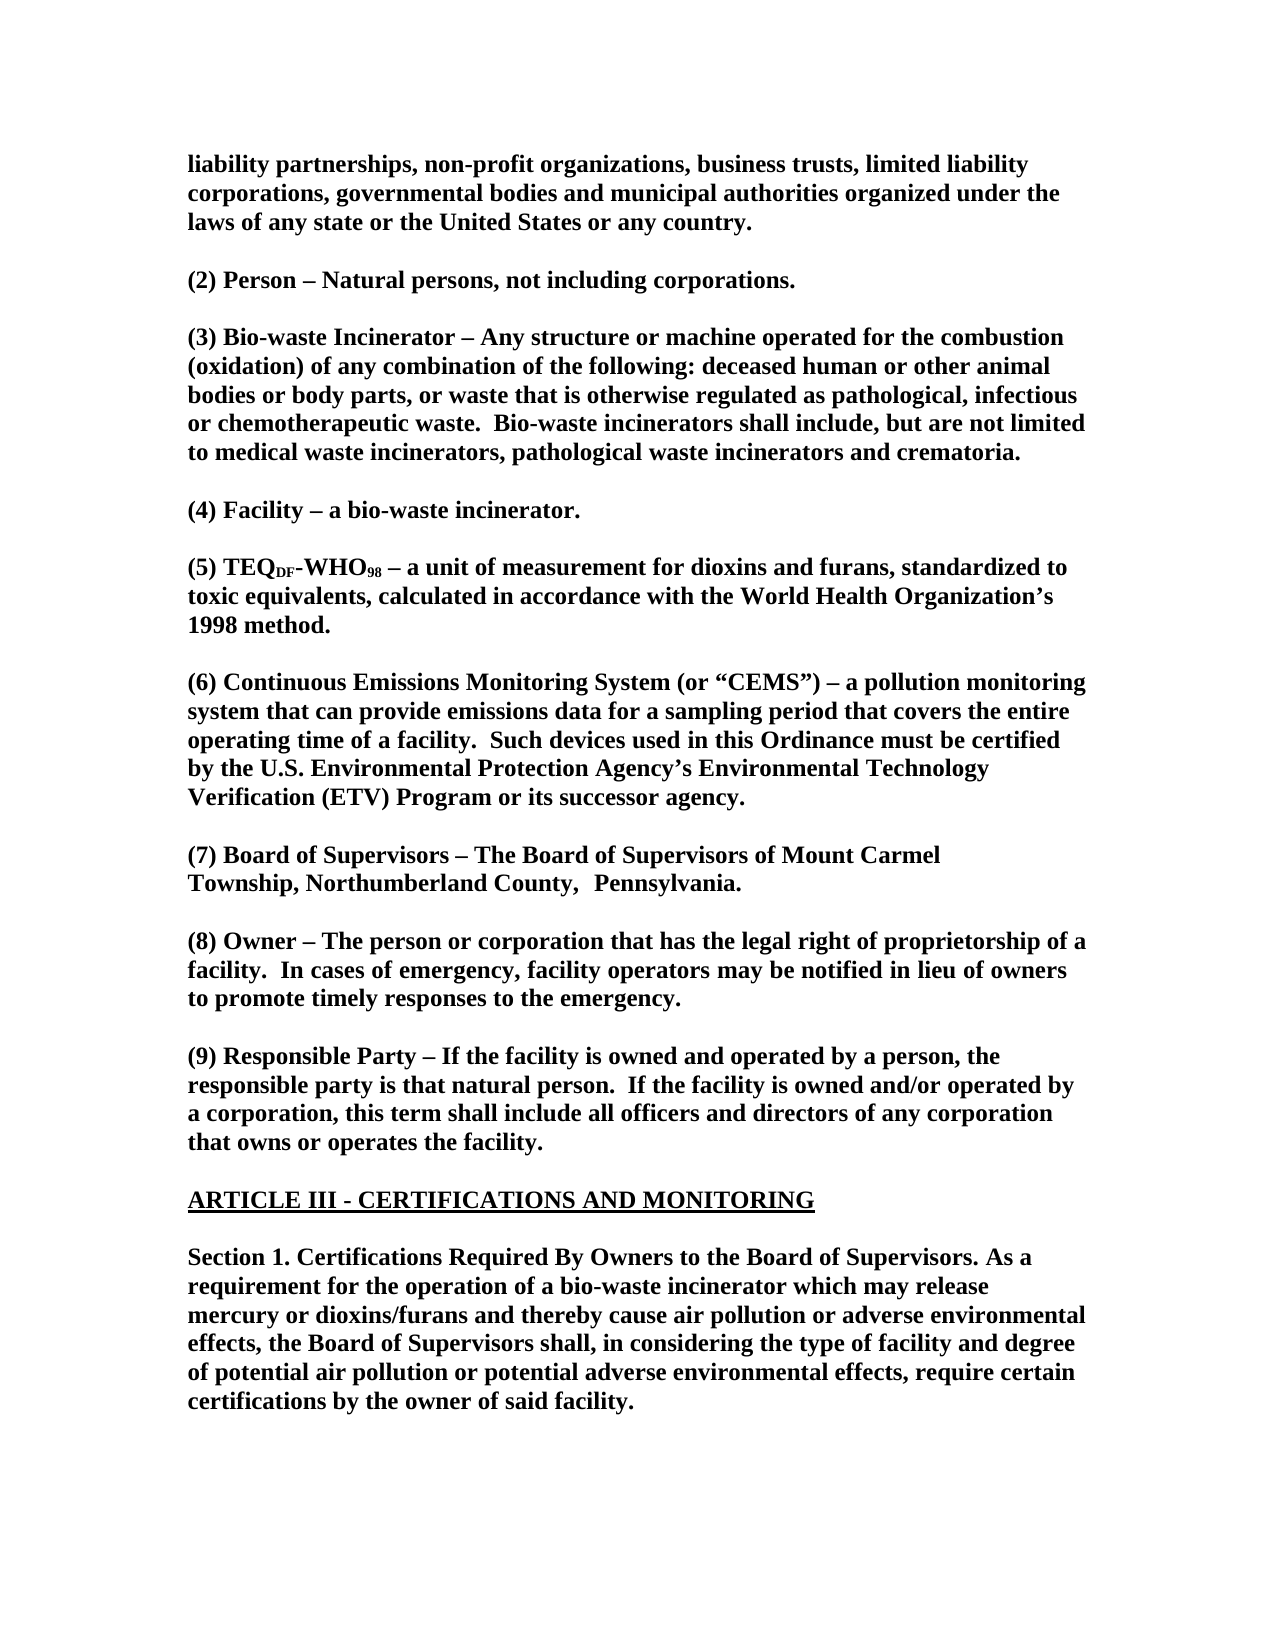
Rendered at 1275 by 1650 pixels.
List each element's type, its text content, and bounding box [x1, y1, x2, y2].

subtitle ARTICLE III - CERTIFICATIONS AND MONITORING [187, 1185, 1100, 1213]
list Owner – The person or corporation that has the legal right of proprietorship of a facility. In cases of emergency, facility operators may be notified in lieu of owners to promote timely responses to the emergency. [187, 926, 1087, 1012]
list Board of Supervisors – The Board of Supervisors of Mount Carmel Township, Northumberland County, Pennsylvania. [187, 840, 1001, 897]
list Bio-waste Incinerator – Any structure or machine operated for the combustion (oxidation) of any combination of the following: deceased human or other animal bodies or body parts, or waste that is otherwise regulated as pathological, infectious or chemotherapeutic waste. Bio-waste incinerators shall include, but are not limited to medical waste incinerators, pathological waste incinerators and crematoria. [187, 322, 1085, 466]
list TEQDF-WHO98 – a unit of measurement for dioxins and furans, standardized to toxic equivalents, calculated in accordance with the World Health Organization’s 1998 method. [187, 552, 1073, 638]
list Person – Natural persons, not including corporations. [187, 265, 1100, 293]
list Facility – a bio-waste incinerator. [187, 495, 1100, 523]
text Section 1. Certifications Required By Owners to the Board of Supervisors. As a requirement for the operation of a bio-waste incinerator which may release mercury or dioxins/furans and thereby cause air pollution or adverse environmental effects, the Board of Supervisors shall, in considering the type of facility and degree of potential air pollution or potential adverse environmental effects, require certain certifications by the owner of said facility. [187, 1242, 1086, 1415]
text liability partnerships, non-profit organizations, business trusts, limited liability corporations, governmental bodies and municipal authorities organized under the laws of any state or the United States or any country. [187, 149, 1062, 236]
list Responsible Party – If the facility is owned and operated by a person, the responsible party is that natural person. If the facility is owned and/or operated by a corporation, this term shall include all officers and directors of any corporation that owns or operates the facility. [187, 1041, 1074, 1156]
list Continuous Emissions Monitoring System (or “CEMS”) – a pollution monitoring system that can provide emissions data for a sampling period that covers the entire operating time of a facility. Such devices used in this Ordinance must be certified by the U.S. Environmental Protection Agency’s Environmental Technology Verification (ETV) Program or its successor agency. [187, 667, 1086, 811]
